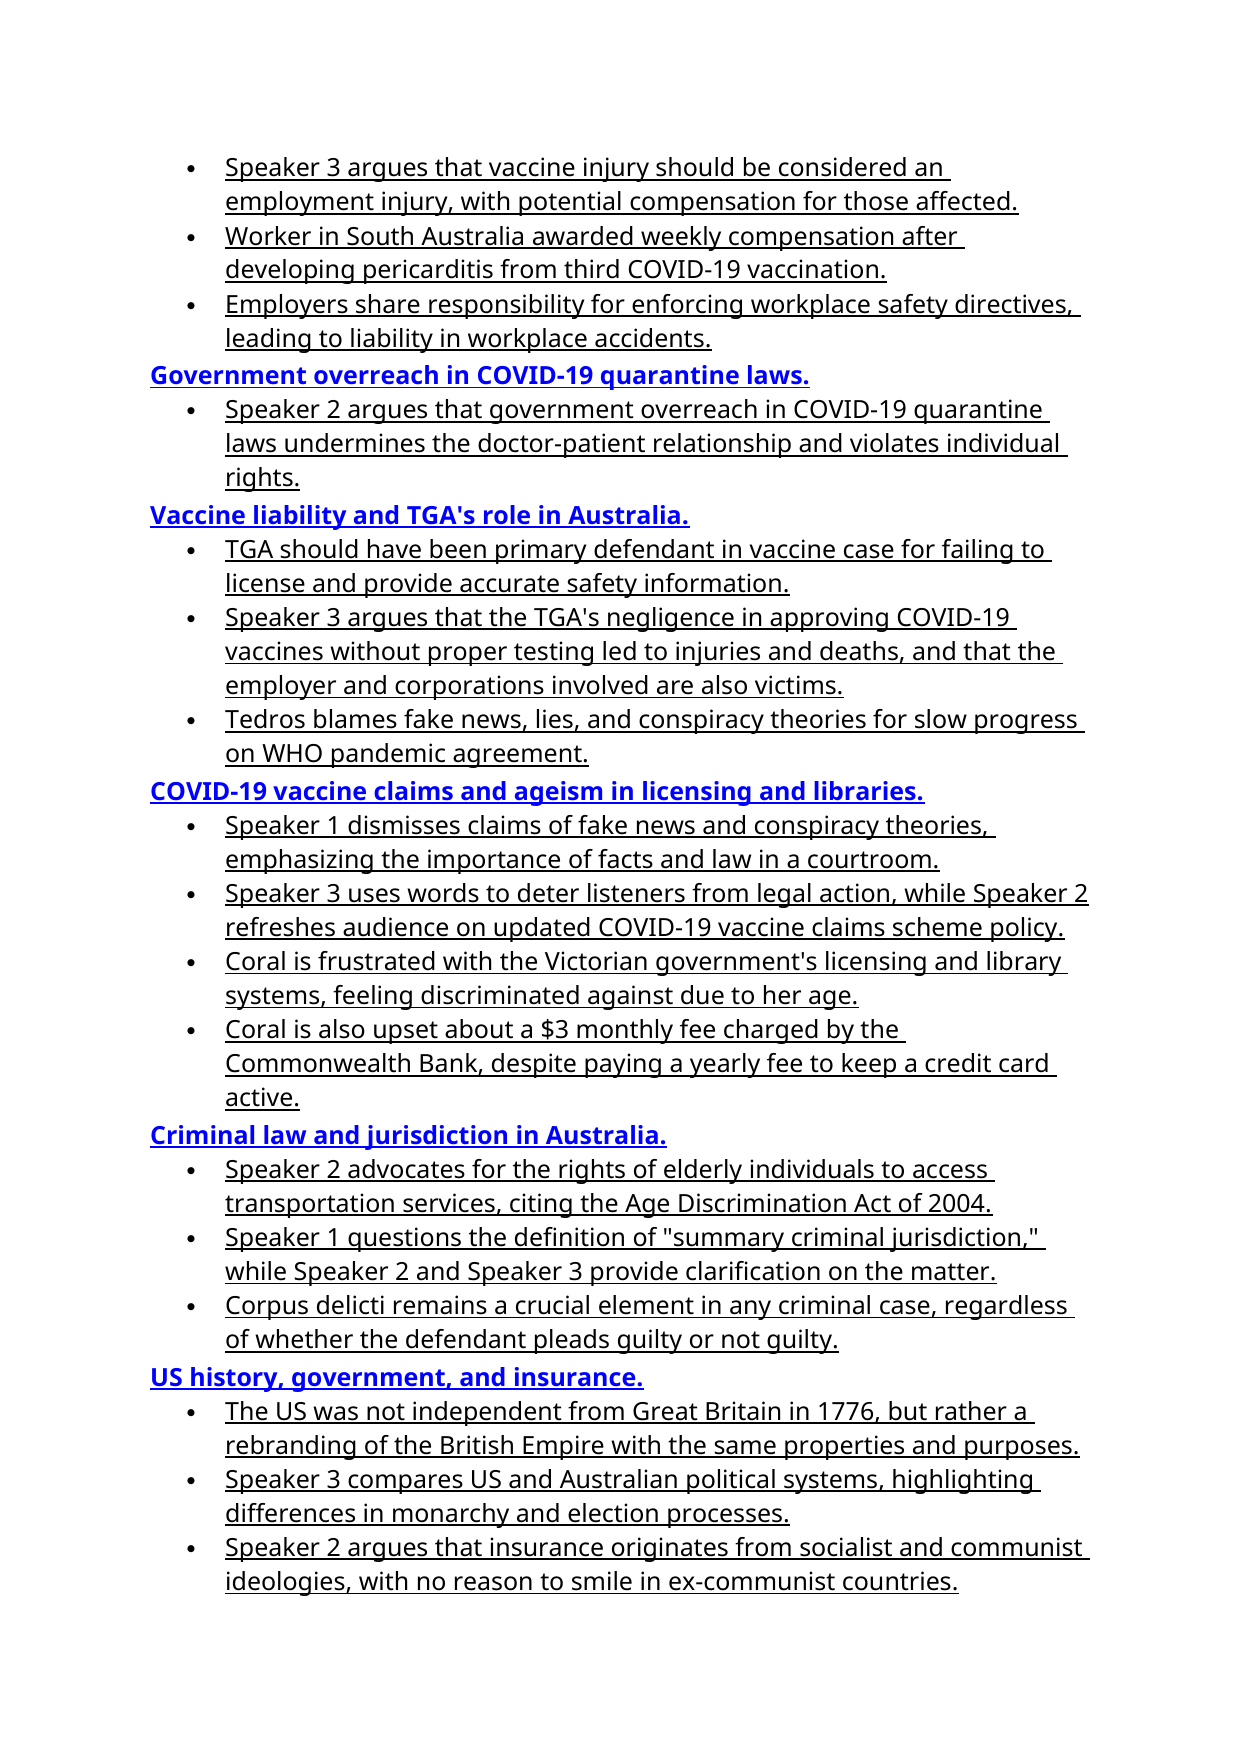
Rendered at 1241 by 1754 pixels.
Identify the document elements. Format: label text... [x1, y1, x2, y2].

list Worker in South Australia awarded weekly compensation after developing pericarditis from third COVID-19 vaccination. [187, 218, 1090, 286]
subtitle Criminal law and jurisdiction in Australia. [150, 1114, 1090, 1152]
list Speaker 1 dismisses claims of fake news and conspiracy theories, emphasizing the importance of facts and law in a courtroom. [187, 807, 1090, 876]
list The US was not independent from Great Britain in 1776, but rather a rebranding of the British Empire with the same properties and purposes. [187, 1393, 1090, 1462]
subtitle Government overreach in COVID-19 quarantine laws. [150, 354, 1090, 392]
list Speaker 1 questions the definition of "summary criminal jurisdiction," while Speaker 2 and Speaker 3 provide clarification on the matter. [187, 1220, 1090, 1288]
list Corpus delicti remains a crucial element in any criminal case, regardless of whether the defendant pleads guilty or not guilty. [187, 1288, 1090, 1356]
list Tedros blames fake news, lies, and conspiracy theories for slow progress on WHO pandemic agreement. [187, 702, 1090, 770]
list Speaker 3 uses words to deter listeners from legal action, while Speaker 2 refreshes audience on updated COVID-19 vaccine claims scheme policy. [187, 876, 1090, 944]
list Speaker 3 argues that vaccine injury should be considered an employment injury, with potential compensation for those affected. [187, 150, 1090, 218]
list Speaker 2 advocates for the rights of elderly individuals to access transportation services, citing the Age Discrimination Act of 2004. [187, 1152, 1090, 1220]
list Speaker 2 argues that insurance originates from socialist and communist ideologies, with no reason to smile in ex-communist countries. [187, 1530, 1090, 1598]
list Speaker 3 compares US and Australian political systems, highlighting differences in monarchy and election processes. [187, 1462, 1090, 1530]
list Speaker 2 argues that government overreach in COVID-19 quarantine laws undermines the doctor-patient relationship and violates individual rights. [187, 392, 1090, 494]
list TGA should have been primary defendant in vaccine case for failing to license and provide accurate safety information. [187, 532, 1090, 600]
subtitle Vaccine liability and TGA's role in Australia. [150, 494, 1090, 532]
subtitle US history, government, and insurance. [150, 1356, 1090, 1393]
list Coral is frustrated with the Victorian government's licensing and library systems, feeling discriminated against due to her age. [187, 944, 1090, 1012]
subtitle COVID-19 vaccine claims and ageism in licensing and libraries. [150, 770, 1090, 807]
list Speaker 3 argues that the TGA's negligence in approving COVID-19 vaccines without proper testing led to injuries and deaths, and that the employer and corporations involved are also victims. [187, 600, 1090, 702]
list Coral is also upset about a $3 monthly fee charged by the Commonwealth Bank, despite paying a yearly fee to keep a credit card active. [187, 1012, 1090, 1114]
list Employers share responsibility for enforcing workplace safety directives, leading to liability in workplace accidents. [187, 286, 1090, 354]
